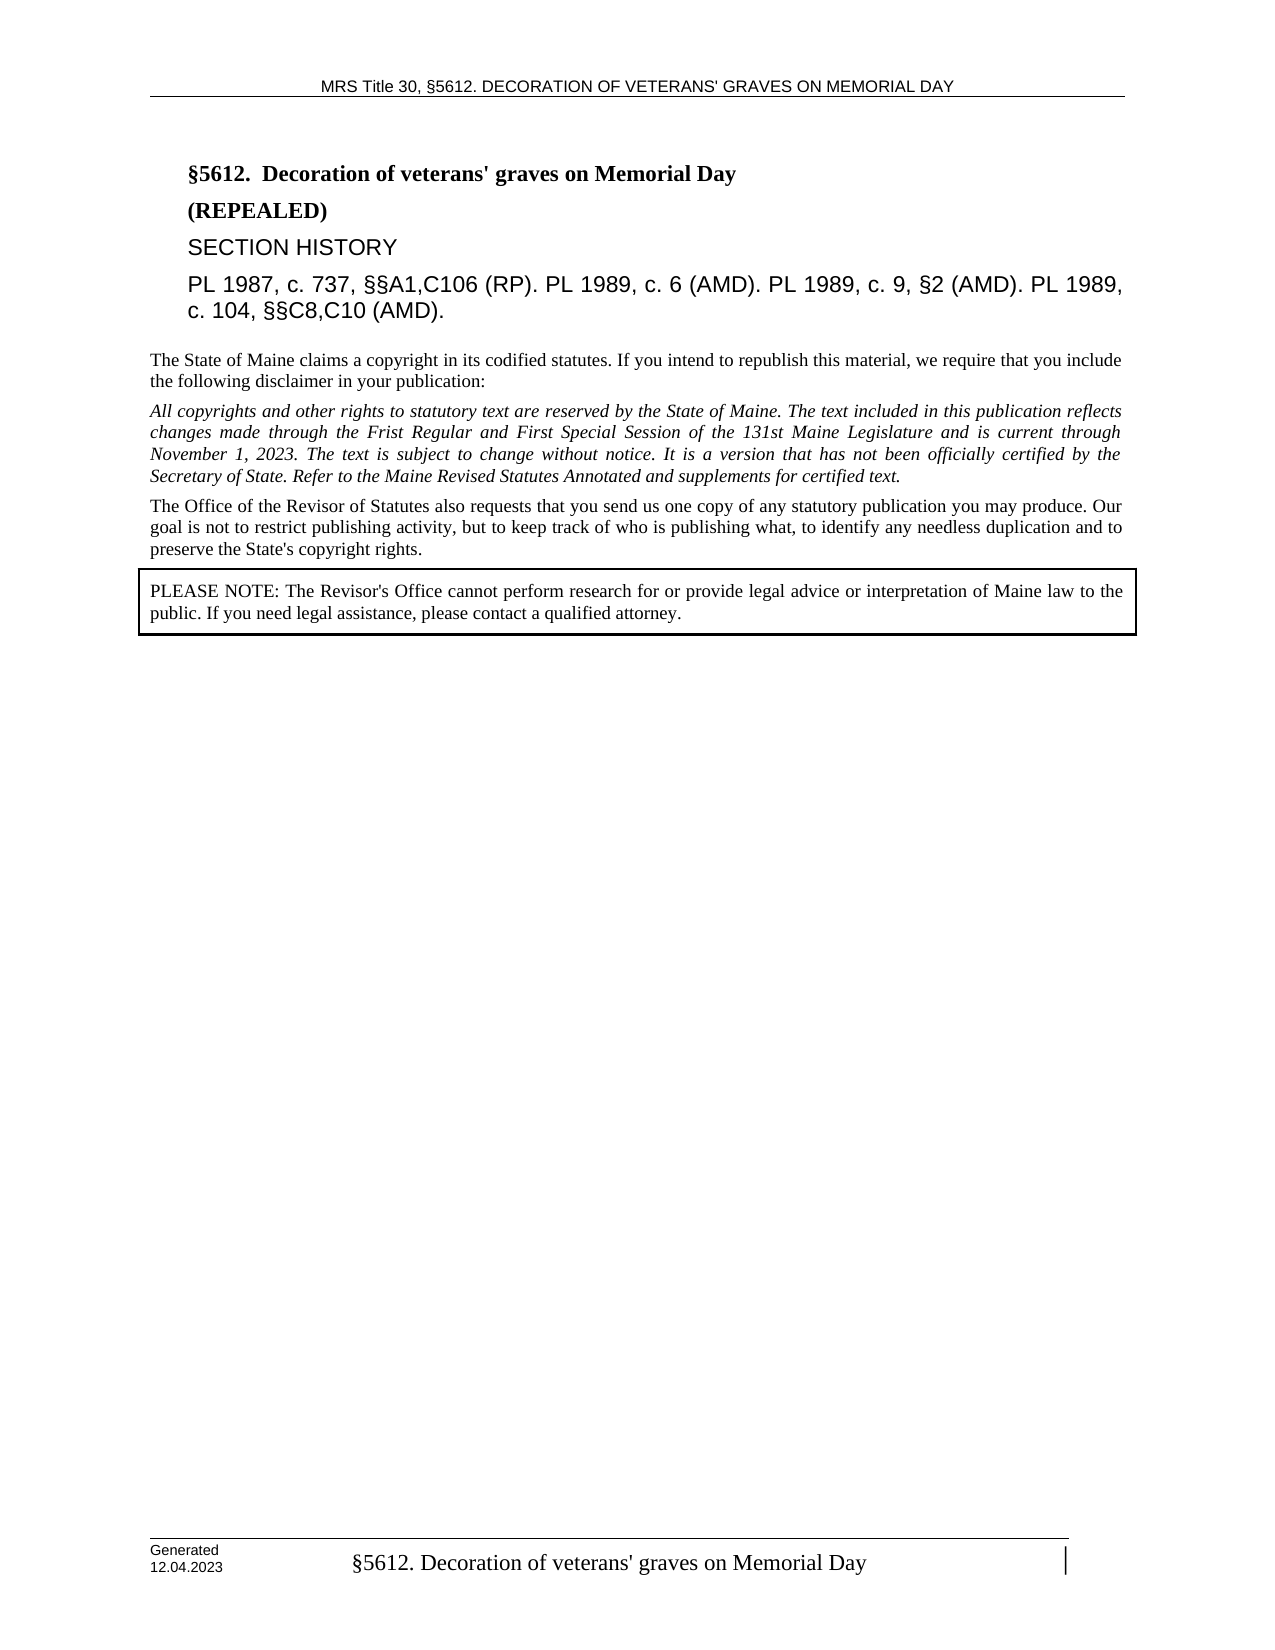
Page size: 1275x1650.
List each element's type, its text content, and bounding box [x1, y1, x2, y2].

text (REPEALED) [187, 197, 1125, 223]
text The Office of the Revisor of Statutes also requests that you send us one copy of any statutory publication you may produce. Our goal is not to restrict publishing activity, but to keep track of who is publishing what, to identify any needless duplication and to preserve the State's copyright rights. [150, 494, 1125, 559]
text SECTION HISTORY [187, 234, 1125, 260]
text PL 1987, c. 737, §§A1,C106 (RP). PL 1989, c. 6 (AMD). PL 1989, c. 9, §2 (AMD). PL 1989, c. 104, §§C8,C10 (AMD). [187, 271, 1125, 323]
text §5612. Decoration of veterans' graves on Memorial Day [187, 160, 1125, 187]
text The State of Maine claims a copyright in its codified statutes. If you intend to republish this material, we require that you include the following disclaimer in your publication: [150, 348, 1125, 392]
text All copyrights and other rights to statutory text are reserved by the State of Maine. The text included in this publication reflects changes made through the Frist Regular and First Special Session of the 131st Maine Legislature and is current through November 1, 2023 . The text is subject to change without notice. It is a version that has not been officially certified by the Secretary of State. Refer to the Maine Revised Statutes Annotated and supplements for certified text. [150, 400, 1125, 486]
text PLEASE NOTE: The Revisor's Office cannot perform research for or provide legal advice or interpretation of Maine law to the public. If you need legal assistance, please contact a qualified attorney. [140, 570, 1135, 633]
